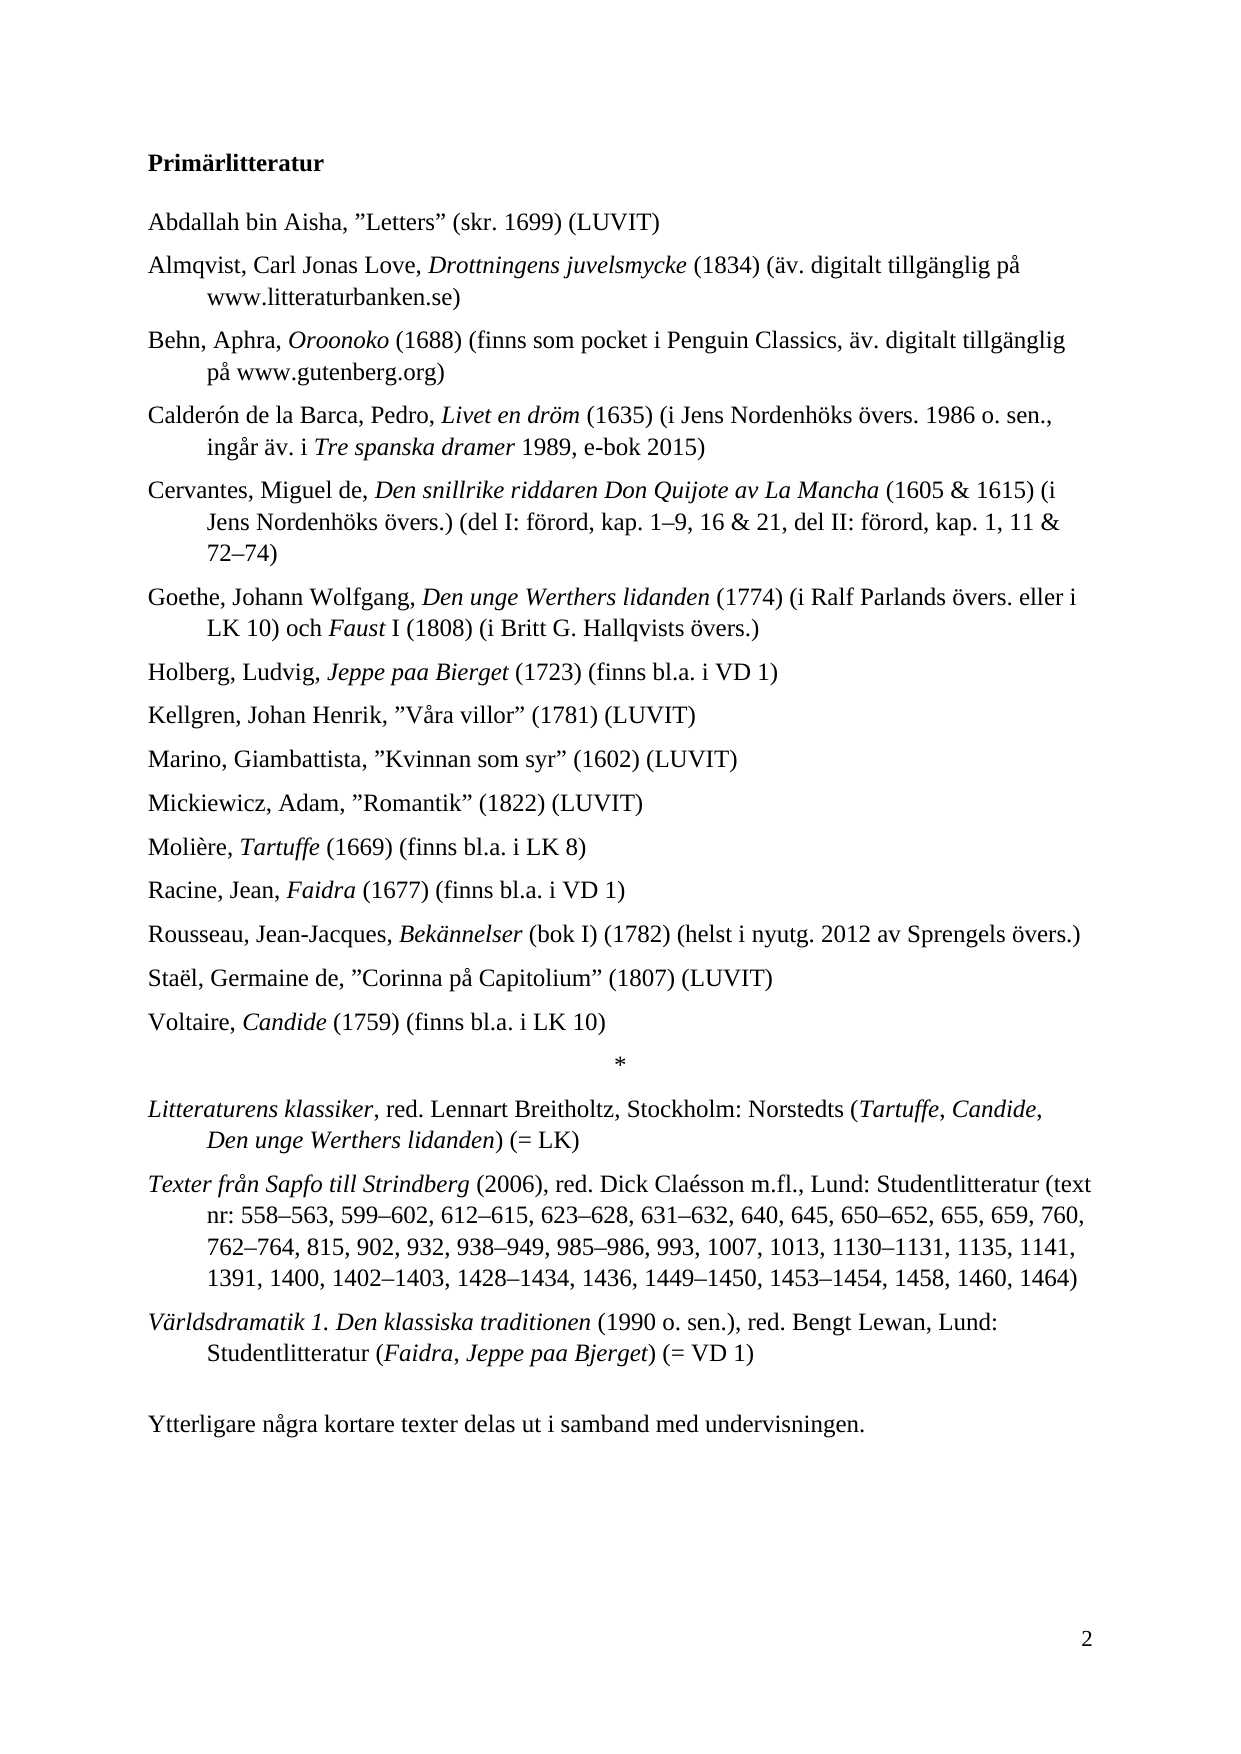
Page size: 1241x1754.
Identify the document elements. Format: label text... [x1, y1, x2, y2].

text Kellgren, Johan Henrik, ”Våra villor” (1781) (LUVIT) [148, 699, 1093, 730]
text Goethe, Johann Wolfgang, Den unge Werthers lidanden (1774) (i Ralf Parlands övers. eller i LK 10) och Faust I (1808) (i Britt G. Hallqvists övers.) [148, 580, 1093, 643]
text Rousseau, Jean-Jacques, Bekännelser (bok I) (1782) (helst i nyutg. 2012 av Sprengels övers.) [148, 918, 1093, 949]
text Abdallah bin Aisha, ”Letters” (skr. 1699) (LUVIT) [148, 205, 1093, 236]
text Primärlitteratur [148, 148, 1093, 176]
text Marino, Giambattista, ”Kvinnan som syr” (1602) (LUVIT) [148, 743, 1093, 774]
text Racine, Jean, Faidra (1677) (finns bl.a. i VD 1) [148, 874, 1093, 905]
text Cervantes, Miguel de, Den snillrike riddaren Don Quijote av La Mancha (1605 & 1615) (i Jens Nordenhöks övers.) (del I: förord, kap. 1–9, 16 & 21, del II: förord, kap. 1, 11 & 72–74) [148, 474, 1093, 568]
text Behn, Aphra, Oroonoko (1688) (finns som pocket i Penguin Classics, äv. digitalt tillgänglig på www.gutenberg.org) [148, 324, 1093, 386]
text Voltaire, Candide (1759) (finns bl.a. i LK 10) [148, 1005, 1093, 1036]
text Almqvist, Carl Jonas Love, Drottningens juvelsmycke (1834) (äv. digitalt tillgänglig på www.litteraturbanken.se) [148, 249, 1093, 311]
text Calderón de la Barca, Pedro, Livet en dröm (1635) (i Jens Nordenhöks övers. 1986 o. sen., ingår äv. i Tre spanska dramer 1989, e-bok 2015) [148, 399, 1093, 461]
text Litteraturens klassiker, red. Lennart Breitholtz, Stockholm: Norstedts (Tartuffe, Candide, Den unge Werthers lidanden) (= LK) [148, 1093, 1093, 1155]
text Texter från Sapfo till Strindberg (2006), red. Dick Claésson m.fl., Lund: Studentlitteratur (text nr: 558–563, 599–602, 612–615, 623–628, 631–632, 640, 645, 650–652, 655, 659, 760, 762–764, 815, 902, 932, 938–949, 985–986, 993, 1007, 1013, 1130–1131, 1135, 1141, 1391, 1400, 1402–1403, 1428–1434, 1436, 1449–1450, 1453–1454, 1458, 1460, 1464) [148, 1168, 1093, 1293]
text Mickiewicz, Adam, ”Romantik” (1822) (LUVIT) [148, 786, 1093, 818]
text Molière, Tartuffe (1669) (finns bl.a. i LK 8) [148, 830, 1093, 861]
text Staël, Germaine de, ”Corinna på Capitolium” (1807) (LUVIT) [148, 961, 1093, 993]
text Holberg, Ludvig, Jeppe paa Bierget (1723) (finns bl.a. i VD 1) [148, 655, 1093, 686]
text Ytterligare några kortare texter delas ut i samband med undervisningen. [148, 1409, 1093, 1438]
text Världsdramatik 1. Den klassiska traditionen (1990 o. sen.), red. Bengt Lewan, Lund: Studentlitteratur (Faidra, Jeppe paa Bjerget) (= VD 1) [148, 1305, 1093, 1368]
text * [148, 1049, 1093, 1080]
